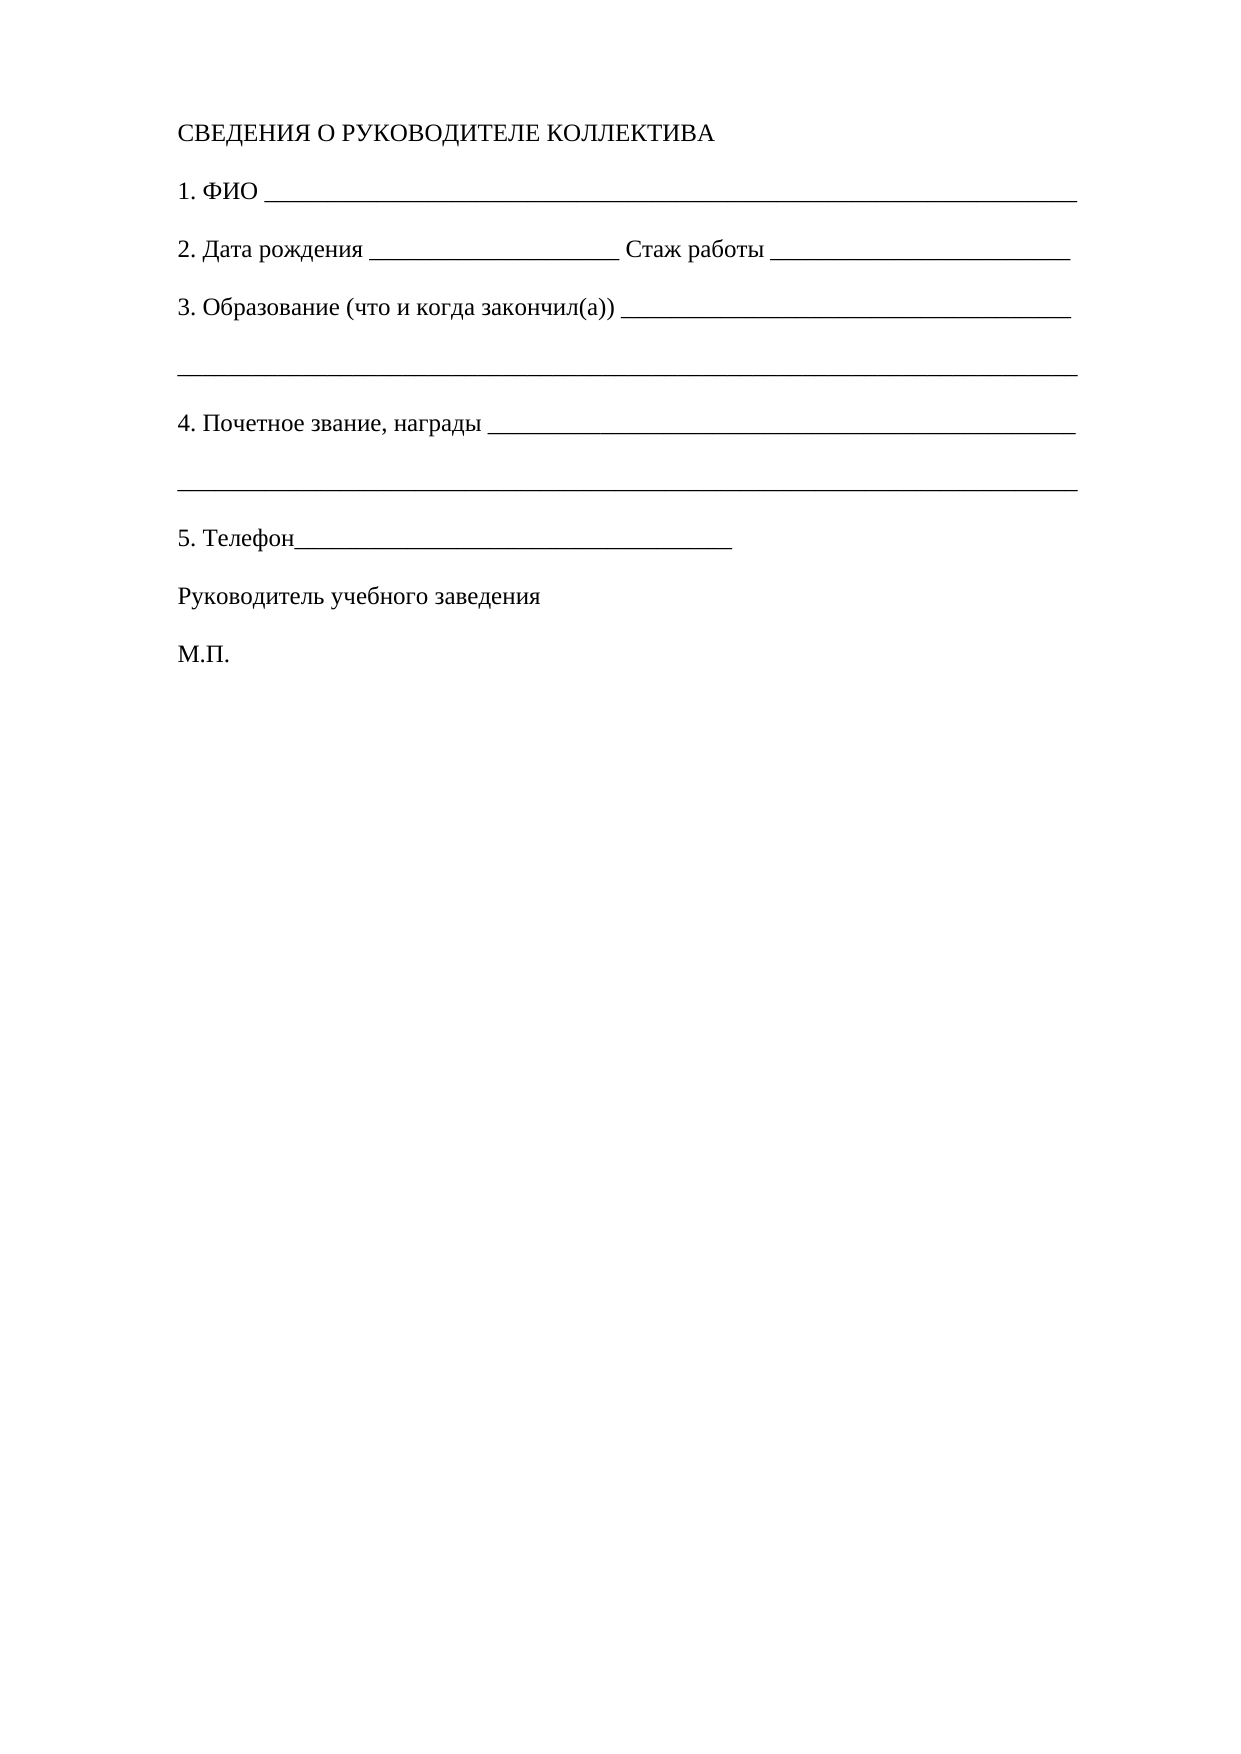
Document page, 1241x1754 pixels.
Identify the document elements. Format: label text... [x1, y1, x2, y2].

text СВЕДЕНИЯ О РУКОВОДИТЕЛЕ КОЛЛЕКТИВА [177, 118, 1152, 147]
text М.П. [177, 639, 1152, 668]
text 4. Почетное звание, награды _______________________________________________ [177, 408, 1152, 436]
text 5. Телефон___________________________________ [177, 523, 1152, 552]
text 1. ФИО _________________________________________________________________ [177, 176, 1152, 205]
text ________________________________________________________________________ [177, 350, 1152, 378]
text 2. Дата рождения ____________________ Стаж работы ________________________ [177, 234, 1152, 263]
text Руководитель учебного заведения [177, 581, 1152, 610]
text 3. Образование (что и когда закончил(а)) ____________________________________ [177, 292, 1152, 321]
text ________________________________________________________________________ [177, 466, 1152, 494]
